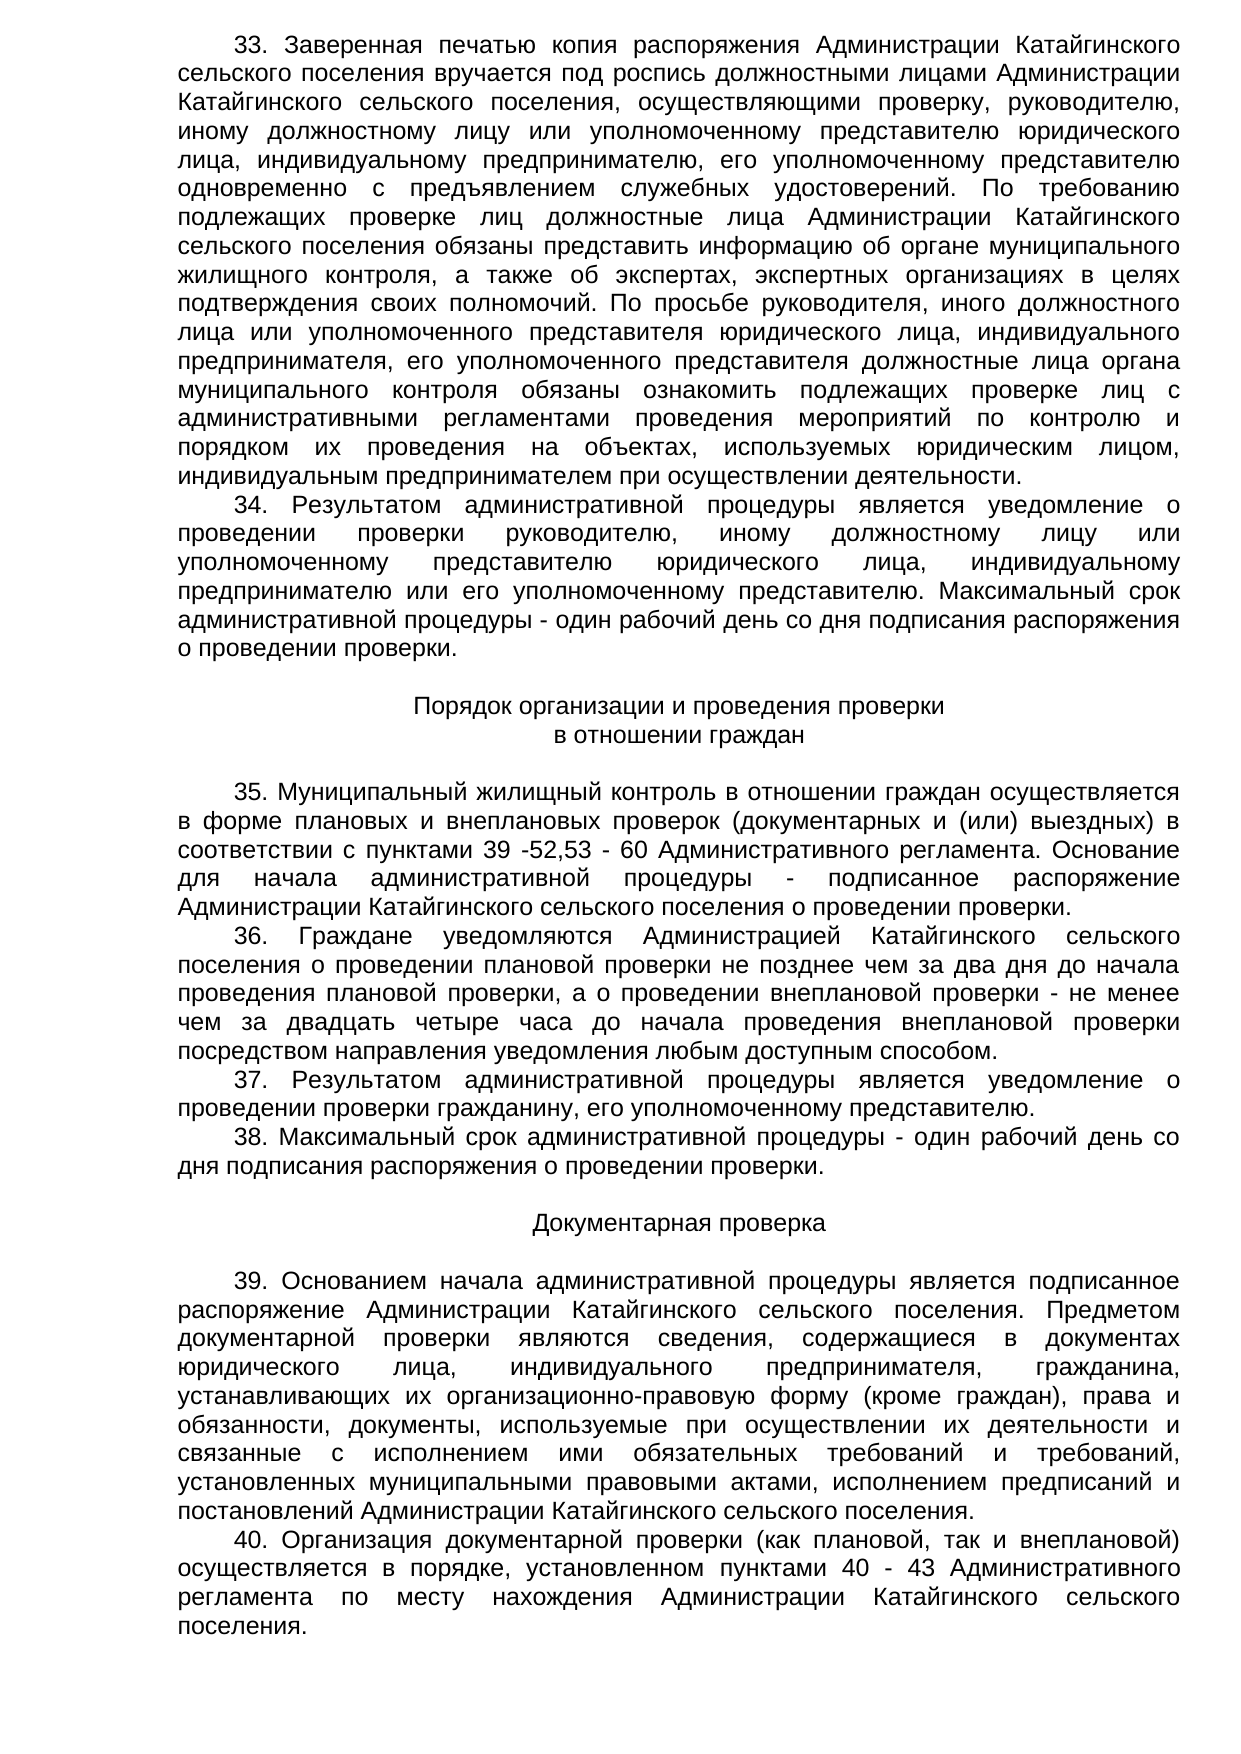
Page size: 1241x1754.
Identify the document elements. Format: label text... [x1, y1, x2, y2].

text 35. Муниципальный жилищный контроль в отношении граждан осуществляется в форме плановых и внеплановых проверок (документарных и (или) выездных) в соответствии с пунктами 39 -52,53 - 60 Административного регламента. Основание для начала административной процедуры - подписанное распоряжение Администрации Катайгинского сельского поселения о проведении проверки. [177, 777, 1181, 921]
text 34. Результатом административной процедуры является уведомление о проведении проверки руководителю, иному должностному лицу или уполномоченному представителю юридического лица, индивидуальному предпринимателю или его уполномоченному представителю. Максимальный срок административной процедуры - один рабочий день со дня подписания распоряжения о проведении проверки. [177, 489, 1181, 662]
text Порядок организации и проведения проверки [177, 691, 1181, 719]
text 39. Основанием начала административной процедуры является подписанное распоряжение Администрации Катайгинского сельского поселения. Предметом документарной проверки являются сведения, содержащиеся в документах юридического лица, индивидуального предпринимателя, гражданина, устанавливающих их организационно-правовую форму (кроме граждан), права и обязанности, документы, используемые при осуществлении их деятельности и связанные с исполнением ими обязательных требований и требований, установленных муниципальными правовыми актами, исполнением предписаний и постановлений Администрации Катайгинского сельского поселения. [177, 1266, 1181, 1524]
text 37. Результатом административной процедуры является уведомление о проведении проверки гражданину, его уполномоченному представителю. [177, 1064, 1181, 1122]
text 33. Заверенная печатью копия распоряжения Администрации Катайгинского сельского поселения вручается под роспись должностными лицами Администрации Катайгинского сельского поселения, осуществляющими проверку, руководителю, иному должностному лицу или уполномоченному представителю юридического лица, индивидуальному предпринимателю, его уполномоченному представителю одновременно с предъявлением служебных удостоверений. По требованию подлежащих проверке лиц должностные лица Администрации Катайгинского сельского поселения обязаны представить информацию об органе муниципального жилищного контроля, а также об экспертах, экспертных организациях в целях подтверждения своих полномочий. По просьбе руководителя, иного должностного лица или уполномоченного представителя юридического лица, индивидуального предпринимателя, его уполномоченного представителя должностные лица органа муниципального контроля обязаны ознакомить подлежащих проверке лиц с административными регламентами проведения мероприятий по контролю и порядком их проведения на объектах, используемых юридическим лицом, индивидуальным предпринимателем при осуществлении деятельности. [177, 29, 1181, 489]
text 40. Организация документарной проверки (как плановой, так и внеплановой) осуществляется в порядке, установленном пунктами 40 - 43 Административного регламента по месту нахождения Администрации Катайгинского сельского поселения. [177, 1524, 1181, 1639]
text 38. Максимальный срок административной процедуры - один рабочий день со дня подписания распоряжения о проведении проверки. [177, 1122, 1181, 1179]
text в отношении граждан [177, 719, 1181, 748]
text Документарная проверка [177, 1208, 1181, 1237]
text 36. Граждане уведомляются Администрацией Катайгинского сельского поселения о проведении плановой проверки не позднее чем за два дня до начала проведения плановой проверки, а о проведении внеплановой проверки - не менее чем за двадцать четыре часа до начала проведения внеплановой проверки посредством направления уведомления любым доступным способом. [177, 921, 1181, 1064]
